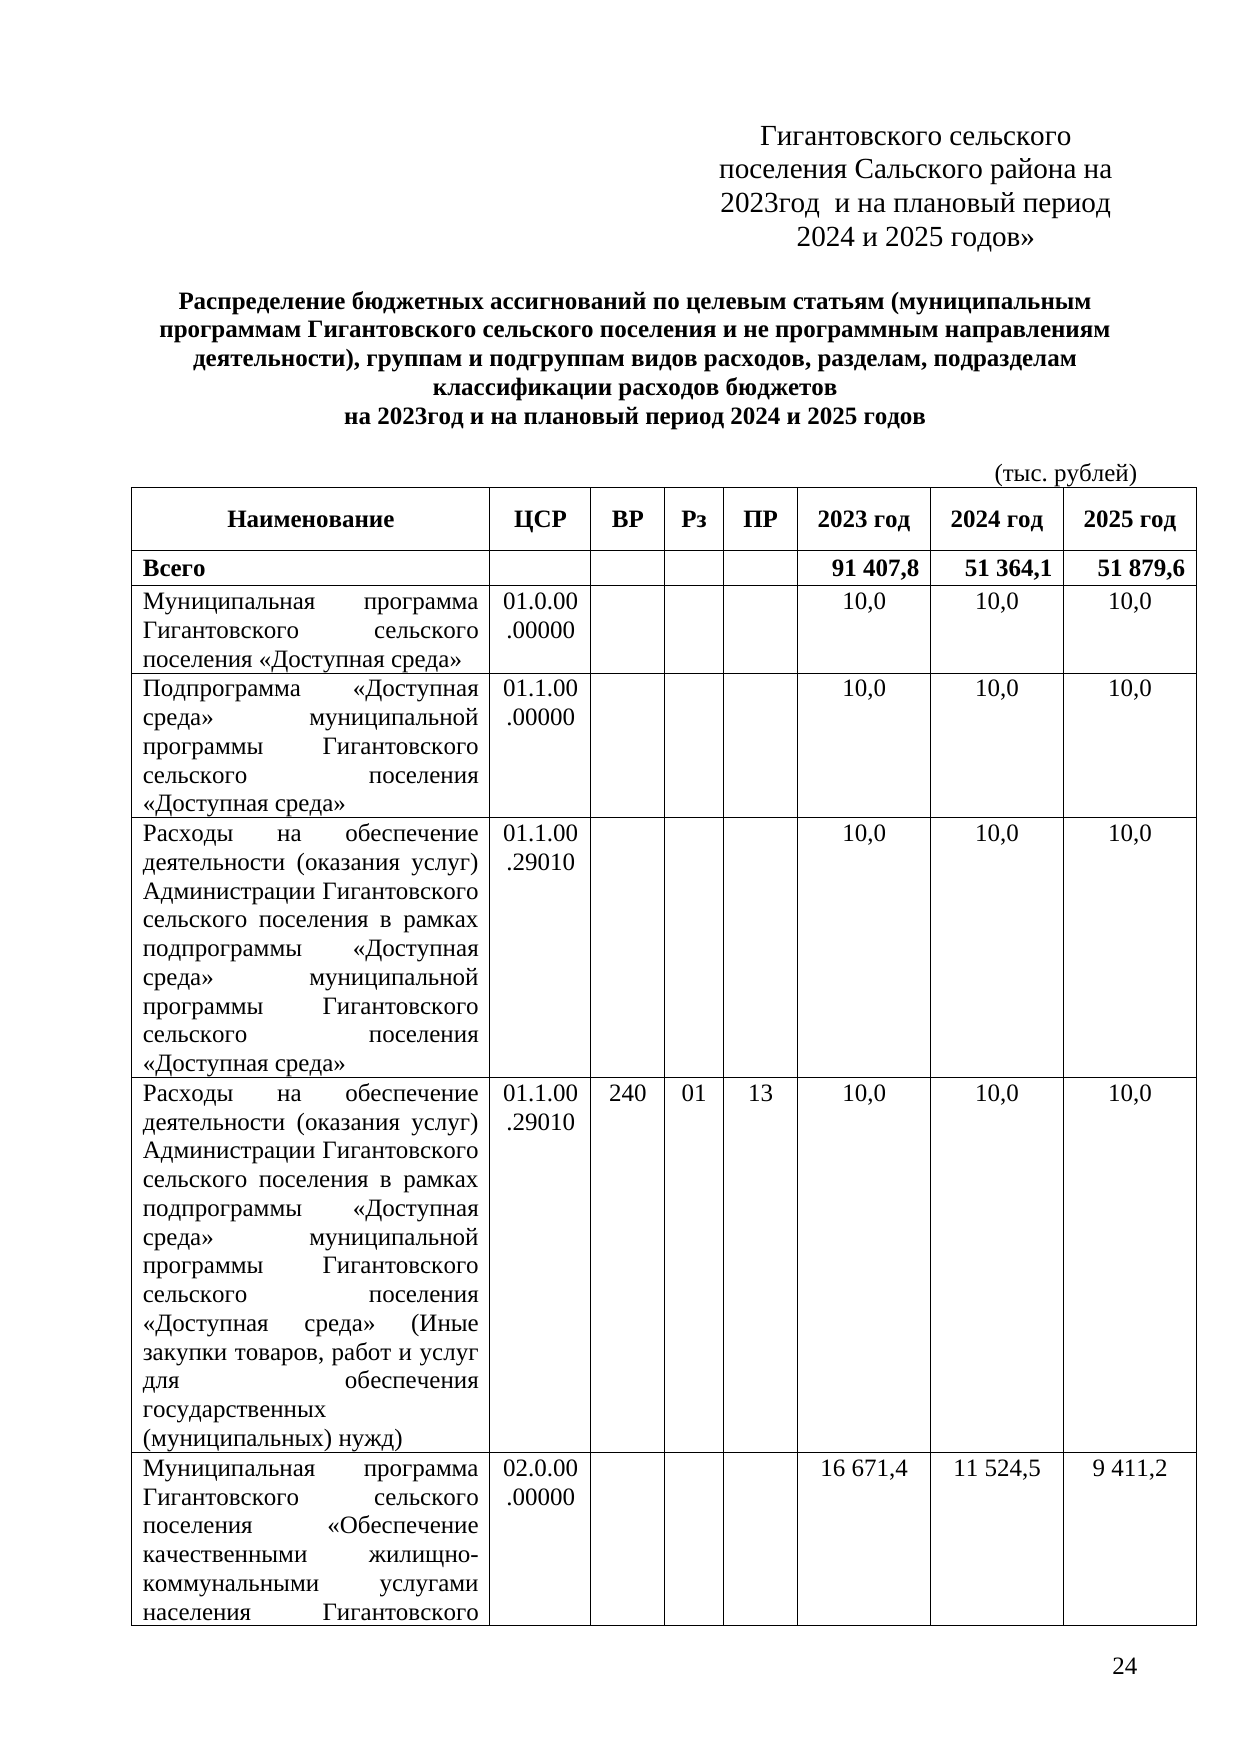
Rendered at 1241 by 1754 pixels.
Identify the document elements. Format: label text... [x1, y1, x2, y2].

table_cell [724, 674, 797, 817]
table_cell [665, 586, 723, 672]
table_cell 16 671,4 [798, 1453, 930, 1625]
table_header ЦСР [490, 488, 590, 549]
table_cell 10,0 [931, 818, 1063, 1077]
text на 2023год и на плановый период 2024 и 2025 годов [133, 401, 1137, 429]
table_cell 240 [591, 1078, 664, 1452]
table_cell 10,0 [931, 674, 1063, 817]
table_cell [132, 1453, 489, 1625]
table_cell 10,0 [798, 674, 930, 817]
table_header Рз [665, 488, 723, 549]
table_header Наименование [132, 488, 489, 549]
table_header 2023 год [798, 488, 930, 549]
table_cell 01.1.00.29010 [490, 1078, 590, 1452]
table_cell 02.0.00.00000 [490, 1453, 590, 1625]
table_cell 10,0 [931, 1078, 1063, 1452]
table_cell [724, 818, 797, 1077]
text Распределение бюджетных ассигнований по целевым статьям (муниципальным программам Гигантовского сельского поселения и не программным направлениям деятельности), группам и подгруппам видов расходов, разделам, подразделам классификации расходов бюджетов [133, 286, 1137, 401]
table_cell 10,0 [798, 818, 930, 1077]
table_cell 10,0 [1064, 818, 1196, 1077]
table_cell [665, 818, 723, 1077]
table_header 2024 год [931, 488, 1063, 549]
text (тыс. рублей) [133, 458, 1137, 487]
table_header 2025 год [1064, 488, 1196, 549]
table_cell 91 407,8 [798, 551, 930, 585]
table_cell [724, 551, 797, 585]
table_cell 10,0 [1064, 674, 1196, 817]
table_cell [724, 1453, 797, 1625]
table_cell [665, 1453, 723, 1625]
table_header ПР [724, 488, 797, 549]
table_cell [665, 551, 723, 585]
table_cell 9 411,2 [1064, 1453, 1196, 1625]
table_cell 10,0 [1064, 586, 1196, 672]
table_cell Всего [132, 551, 489, 585]
table_cell 10,0 [1064, 1078, 1196, 1452]
table_cell 10,0 [798, 586, 930, 672]
table_cell [724, 586, 797, 672]
table_cell [591, 1453, 664, 1625]
table_cell 10,0 [798, 1078, 930, 1452]
table_cell 51 364,1 [931, 551, 1063, 585]
table_cell 01.1.00.29010 [490, 818, 590, 1077]
table_cell Подпрограмма «Доступная среда» муниципальной программы Гигантовского сельского поселения «Доступная среда» [132, 674, 489, 817]
table_cell 51 879,6 [1064, 551, 1196, 585]
table_cell [591, 674, 664, 817]
table_cell Муниципальная программа Гигантовского сельского поселения «Доступная среда» [132, 586, 489, 672]
table_cell 01 [665, 1078, 723, 1452]
table_cell 13 [724, 1078, 797, 1452]
table_cell Расходы на обеспечение деятельности (оказания услуг) Администрации Гигантовского сельского поселения в рамках подпрограммы «Доступная среда» муниципальной программы Гигантовского сельского поселения «Доступная среда» [132, 818, 489, 1077]
table_cell [490, 551, 590, 585]
table_cell 11 524,5 [931, 1453, 1063, 1625]
table_header ВР [591, 488, 664, 549]
table_cell [591, 586, 664, 672]
table_cell 10,0 [931, 586, 1063, 672]
table_cell 01.1.00.00000 [490, 674, 590, 817]
table_cell Расходы на обеспечение деятельности (оказания услуг) Администрации Гигантовского сельского поселения в рамках подпрограммы «Доступная среда» муниципальной программы Гигантовского сельского поселения «Доступная среда» (Иные закупки товаров, работ и услуг для обеспечения государственных (муниципальных) нужд) [132, 1078, 489, 1452]
table_cell [591, 818, 664, 1077]
table_cell [665, 674, 723, 817]
table_cell [591, 551, 664, 585]
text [694, 118, 1137, 252]
table_cell 01.0.00.00000 [490, 586, 590, 672]
